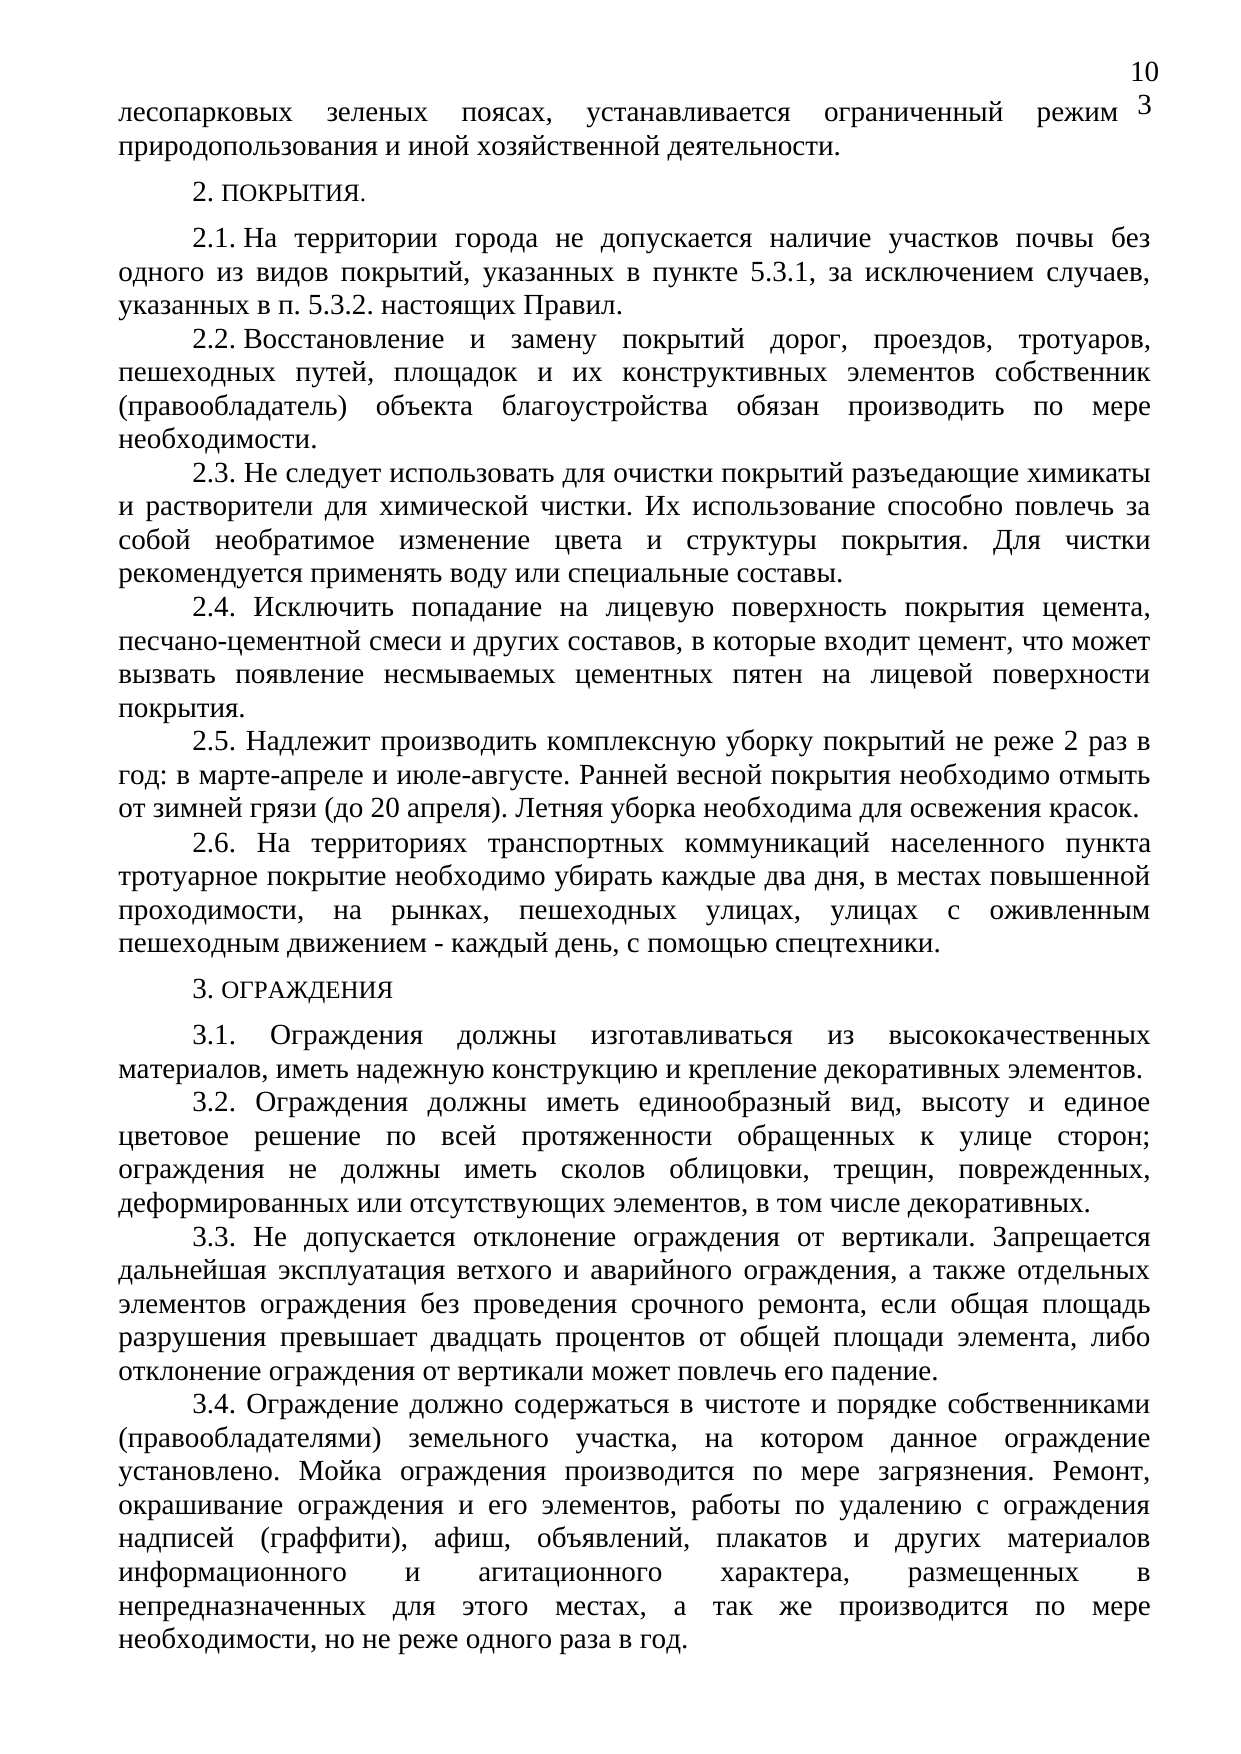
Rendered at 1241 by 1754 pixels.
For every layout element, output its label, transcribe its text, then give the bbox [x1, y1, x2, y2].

text 2.3. Не следует использовать для очистки покрытий разъедающие химикаты и растворители для химической чистки. Их использование способно повлечь за собой необратимое изменение цвета и структуры покрытия. Для чистки рекомендуется применять воду или специальные составы. [118, 455, 1152, 589]
text 2.6. На территориях транспортных коммуникаций населенного пункта тротуарное покрытие необходимо убирать каждые два дня, в местах повышенной проходимости, на рынках, пешеходных улицах, улицах с оживленным пешеходным движением - каждый день, с помощью спецтехники. [118, 825, 1152, 959]
text 3.3. Не допускается отклонение ограждения от вертикали. Запрещается дальнейшая эксплуатация ветхого и аварийного ограждения, а также отдельных элементов ограждения без проведения срочного ремонта, если общая площадь разрушения превышает двадцать процентов от общей площади элемента, либо отклонение ограждения от вертикали может повлечь его падение. [118, 1219, 1152, 1386]
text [118, 94, 1152, 162]
text 2.2. Восстановление и замену покрытий дорог, проездов, тротуаров, пешеходных путей, площадок и их конструктивных элементов собственник (правообладатель) объекта благоустройства обязан производить по мере необходимости. [118, 321, 1152, 455]
text 2.5. Надлежит производить комплексную уборку покрытий не реже 2 раз в год: в марте-апреле и июле-августе. Ранней весной покрытия необходимо отмыть от зимней грязи (до 20 апреля). Летняя уборка необходима для освежения красок. [118, 723, 1152, 825]
text 2. ПОКРЫТИЯ. [118, 174, 1152, 208]
text 3. ОГРАЖДЕНИЯ [118, 971, 1152, 1005]
text 3.4. Ограждение должно содержаться в чистоте и порядке собственниками (правообладателями) земельного участка, на котором данное ограждение установлено. Мойка ограждения производится по мере загрязнения. Ремонт, окрашивание ограждения и его элементов, работы по удалению с ограждения надписей (граффити), афиш, объявлений, плакатов и других материалов информационного и агитационного характера, размещенных в непредназначенных для этого местах, а так же производится по мере необходимости, но не реже одного раза в год. [118, 1386, 1152, 1655]
text 2.1. На территории города не допускается наличие участков почвы без одного из видов покрытий, указанных в пункте 5.3.1, за исключением случаев, указанных в п. 5.3.2. настоящих Правил. [118, 220, 1152, 321]
text 2.4. Исключить попадание на лицевую поверхность покрытия цемента, песчано-цементной смеси и других составов, в которые входит цемент, что может вызвать появление несмываемых цементных пятен на лицевой поверхности покрытия. [118, 589, 1152, 723]
text 3.1. Ограждения должны изготавливаться из высококачественных материалов, иметь надежную конструкцию и крепление декоративных элементов. [118, 1017, 1152, 1084]
text 3.2. Ограждения должны иметь единообразный вид, высоту и единое цветовое решение по всей протяженности обращенных к улице сторон; ограждения не должны иметь сколов облицовки, трещин, поврежденных, деформированных или отсутствующих элементов, в том числе декоративных. [118, 1084, 1152, 1219]
